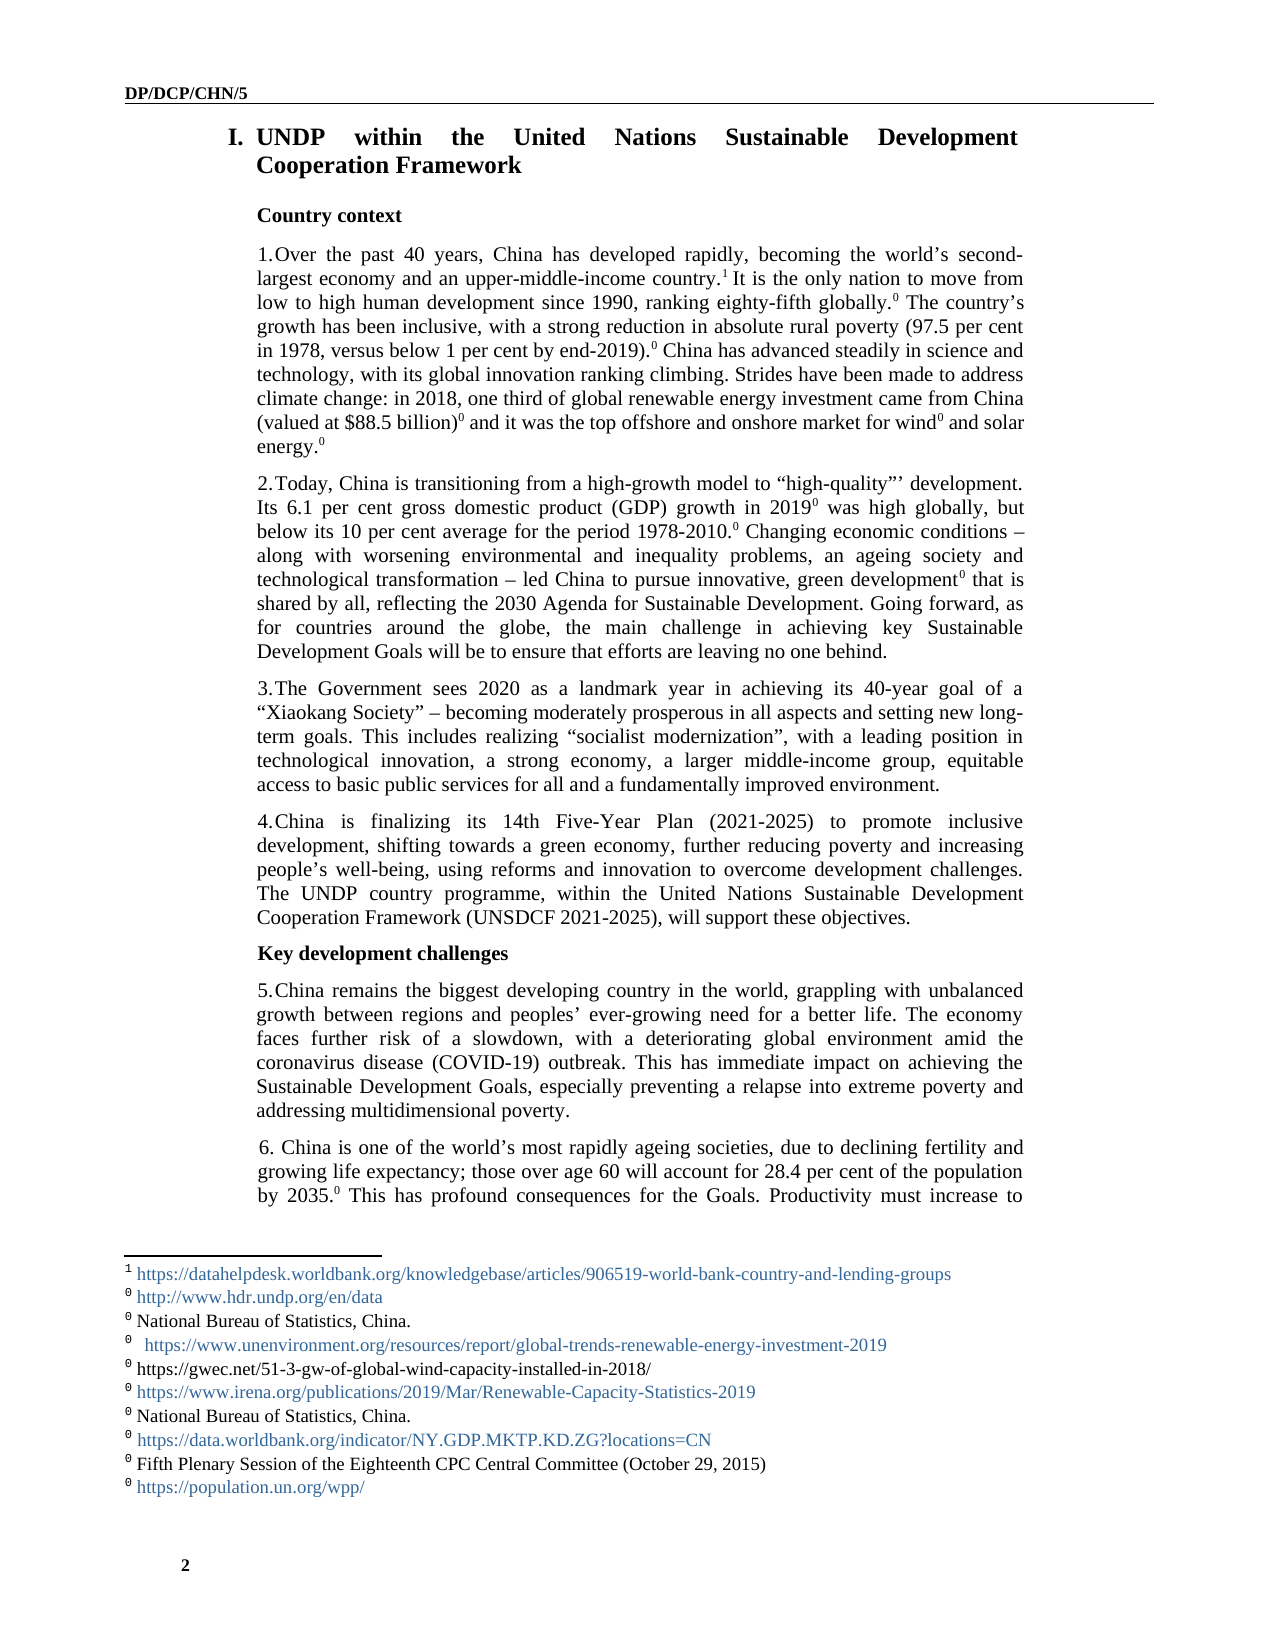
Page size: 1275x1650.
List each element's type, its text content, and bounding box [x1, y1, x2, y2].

list Over the past 40 years, China has developed rapidly, becoming the world’s second-largest economy and an upper-middle-income country. It is the only nation to move from low to high human development since 1990, ranking eighty-fifth globally. The country’s growth has been inclusive, with a strong reduction in absolute rural poverty (97.5 per cent in 1978, versus below 1 per cent by end-2019). China has advanced steadily in science and technology, with its global innovation ranking climbing. Strides have been made to address climate change: in 2018, one third of global renewable energy investment came from China (valued at $88.5 billion) and it was the top offshore and onshore market for wind and solar energy. [257, 242, 1024, 458]
list China remains the biggest developing country in the world, grappling with unbalanced growth between regions and peoples’ ever-growing need for a better life. The economy faces further risk of a slowdown, with a deteriorating global environment amid the coronavirus disease (COVID-19) outbreak. This has immediate impact on achieving the Sustainable Development Goals, especially preventing a relapse into extreme poverty and addressing multidimensional poverty. [256, 978, 1024, 1122]
subtitle Country context [257, 203, 1024, 227]
subtitle UNDP within the United Nations Sustainable Development Cooperation Framework [228, 122, 1019, 179]
list The Government sees 2020 as a landmark year in achieving its 40-year goal of a “Xiaokang Society” – becoming moderately prosperous in all aspects and setting new long-term goals. This includes realizing “socialist modernization”, with a leading position in technological innovation, a strong economy, a larger middle-income group, equitable access to basic public services for all and a fundamentally improved environment. [257, 676, 1024, 796]
subtitle Key development challenges [257, 941, 1024, 965]
list China is finalizing its 14th Five-Year Plan (2021-2025) to promote inclusive development, shifting towards a green economy, further reducing poverty and increasing people’s well-being, using reforms and innovation to overcome development challenges. The UNDP country programme, within the United Nations Sustainable Development Cooperation Framework (UNSDCF 2021-2025), will support these objectives. [257, 808, 1024, 929]
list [257, 1135, 1024, 1207]
list Today, China is transitioning from a high-growth model to “high-quality”’ development. Its 6.1 per cent gross domestic product (GDP) growth in 2019 was high globally, but below its 10 per cent average for the period 1978-2010. Changing economic conditions – along with worsening environmental and inequality problems, an ageing society and technological transformation – led China to pursue innovative, green development that is shared by all, reflecting the 2030 Agenda for Sustainable Development. Going forward, as for countries around the globe, the main challenge in achieving key Sustainable Development Goals will be to ensure that efforts are leaving no one behind. [257, 471, 1024, 663]
